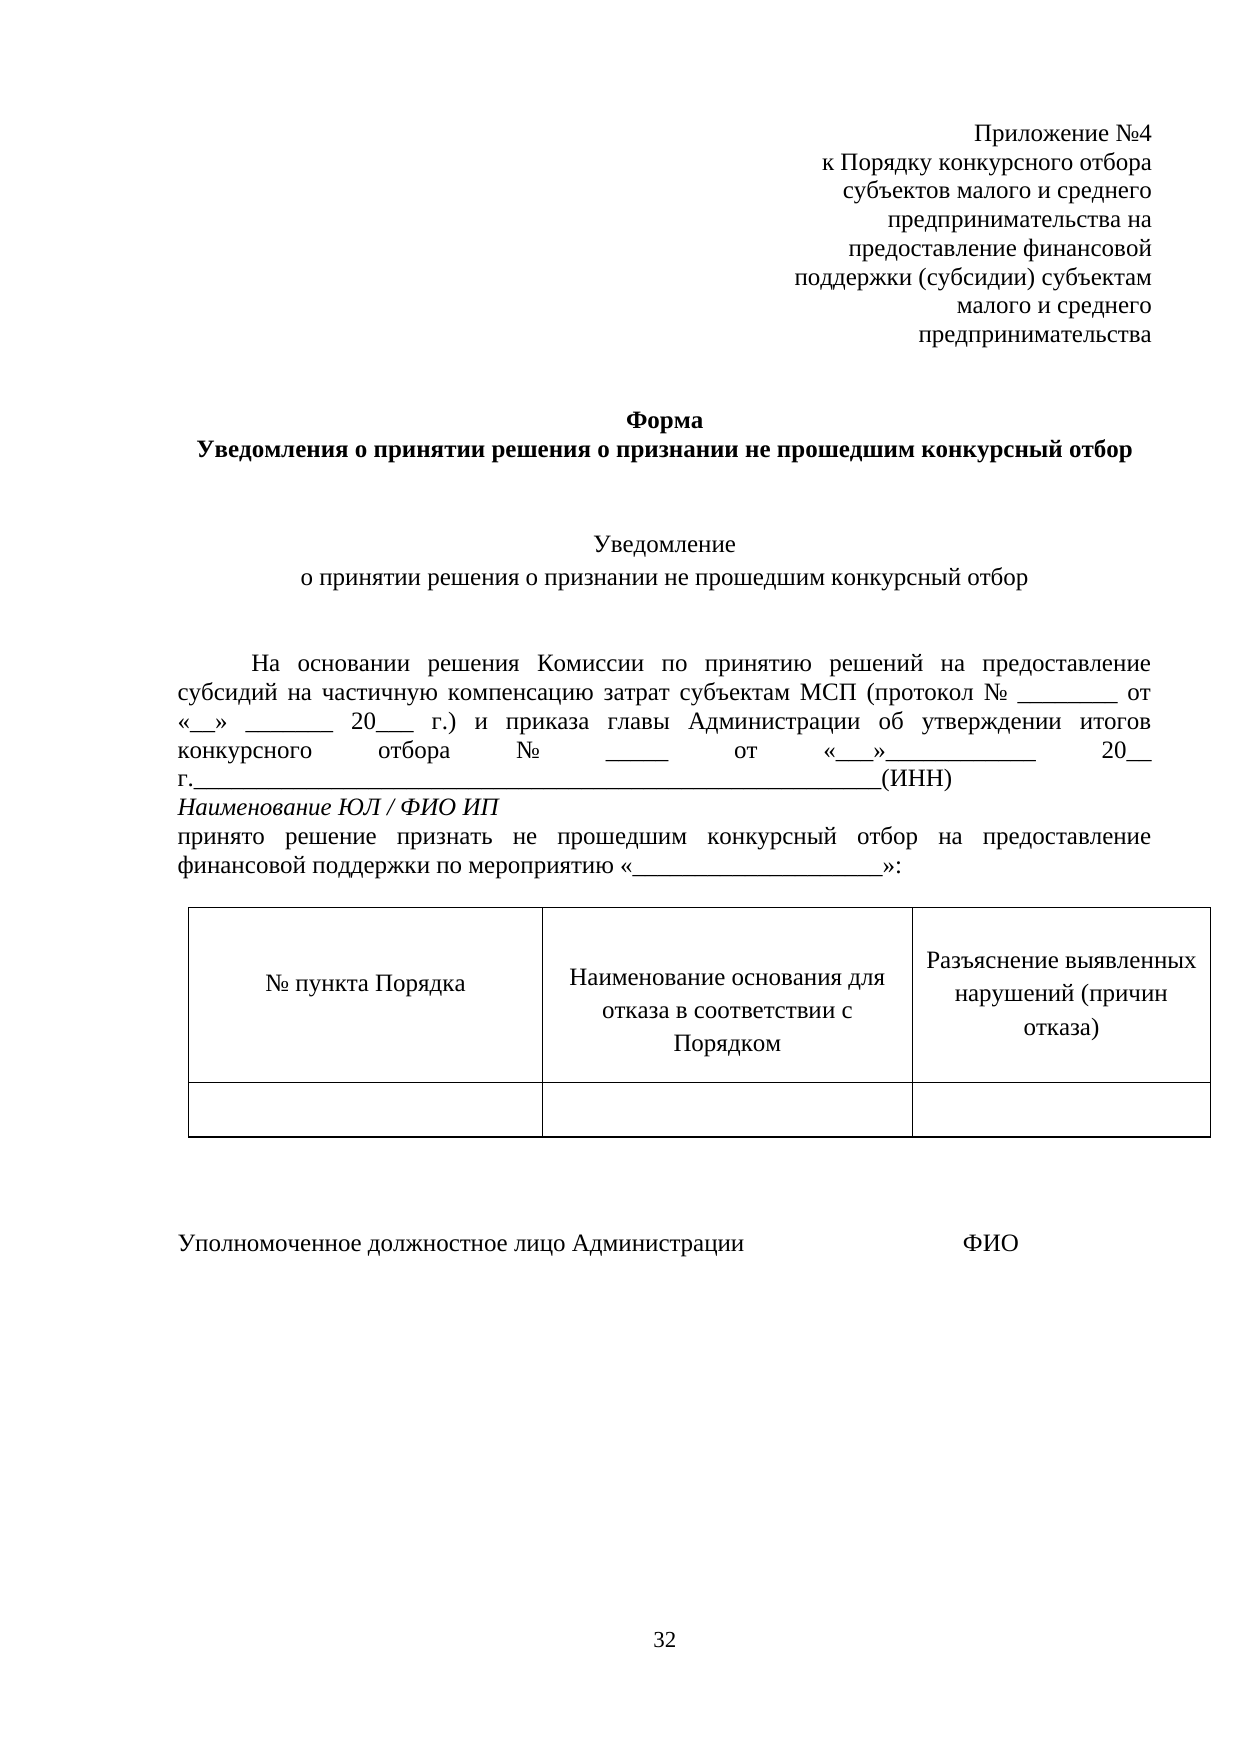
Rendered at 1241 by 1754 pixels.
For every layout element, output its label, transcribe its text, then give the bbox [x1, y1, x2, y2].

text Уведомление [177, 529, 1152, 558]
text Приложение №4 [768, 118, 1152, 147]
text Уведомления о принятии решения о признании не прошедшим конкурсный отбор [177, 434, 1152, 463]
table_header Разъяснение выявленных нарушений (причин отказа) [913, 908, 1210, 1082]
table_cell [913, 1083, 1210, 1136]
text Уполномоченное должностное лицо Администрации ФИО [177, 1228, 1152, 1257]
text о принятии решения о признании не прошедшим конкурсный отбор [177, 562, 1152, 591]
table_cell [189, 1083, 542, 1136]
text На основании решения Комиссии по принятию решений на предоставление субсидий на частичную компенсацию затрат субъектам МСП (протокол № ________ от «__» _______ 20___ г.) и приказа главы Администрации об утверждении итогов конкурсного отбора № _____ от «___»____________ 20__ г._______________________________________________________(ИНН) [177, 648, 1152, 792]
text принято решение признать не прошедшим конкурсный отбор на предоставление финансовой поддержки по мероприятию «____________________»: [177, 821, 1152, 878]
text Наименование ЮЛ / ФИО ИП [177, 792, 1152, 821]
text Форма [177, 406, 1152, 434]
table_header № пункта Порядка [189, 908, 542, 1082]
table_header Наименование основания для отказа в соответствии с Порядком [543, 908, 912, 1082]
text к Порядку конкурсного отбора субъектов малого и среднего предпринимательства на предоставление финансовой поддержки (субсидии) субъектам малого и среднего предпринимательства [768, 147, 1152, 348]
table_cell [543, 1083, 912, 1136]
